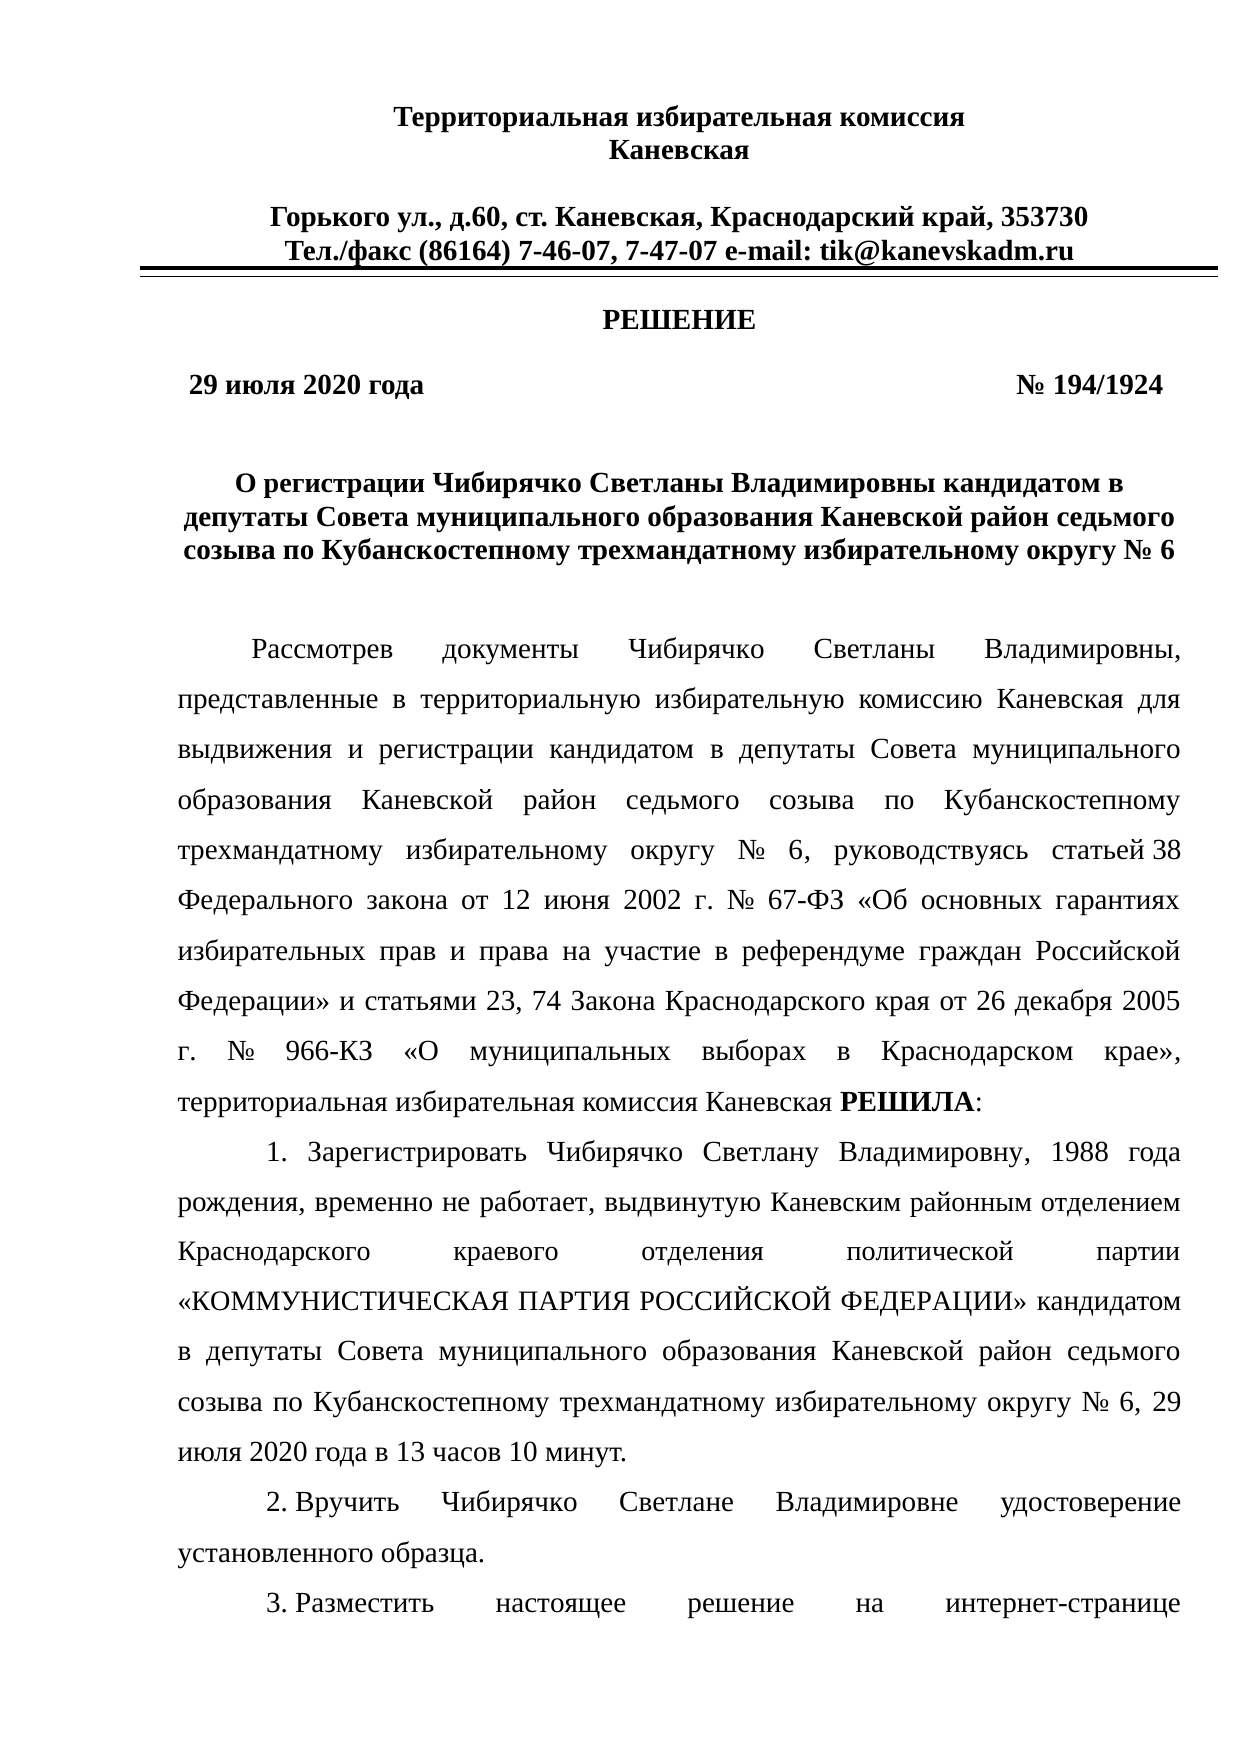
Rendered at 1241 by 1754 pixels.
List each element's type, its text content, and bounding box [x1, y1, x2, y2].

table_header № 194/1924 [676, 342, 1174, 465]
table_header Территориальная избирательная комиссия Каневская Горького ул., д.60, ст. Каневская, Краснодарский край, 353730 Тел./факс (86164) 7-46-07, 7-47-07 e-mail: tik@kanevskadm.ru [140, 99, 1218, 266]
table_header 29 июля 2020 года [177, 342, 676, 465]
text 2. Вручить Чибирячко Светлане Владимировне удостоверение установленного образца. [177, 1484, 1181, 1568]
text 1. Зарегистрировать Чибирячко Светлану Владимировну, 1988 года рождения, временно не работает, выдвинутую Каневским районным отделением Краснодарского краевого отделения политической партии «КОММУНИСТИЧЕСКАЯ ПАРТИЯ РОССИЙСКОЙ ФЕДЕРАЦИИ» кандидатом в депутаты Совета муниципального образования Каневской район седьмого созыва по Кубанскостепному трехмандатному избирательному округу № 6, 29 июля 2020 года в 13 часов 10 минут. [177, 1134, 1181, 1468]
text Рассмотрев документы Чибирячко Светланы Владимировны, представленные в территориальную избирательную комиссию Каневская для выдвижения и регистрации кандидатом в депутаты Совета муниципального образования Каневской район седьмого созыва по Кубанскостепному трехмандатному избирательному округу № 6, руководствуясь статьей 38 Федерального закона от 12 июня 2002 г. № 67-ФЗ «Об основных гарантиях избирательных прав и права на участие в референдуме граждан Российской Федерации» и статьями 23, 74 Закона Краснодарского края от 26 декабря 2005 г. № 966-КЗ «О муниципальных выборах в Краснодарском крае», территориальная избирательная комиссия Каневская РЕШИЛА: [177, 631, 1181, 1117]
text О регистрации Чибирячко Светланы Владимировны кандидатом в депутаты Совета муниципального образования Каневской район седьмого созыва по Кубанскостепному трехмандатному избирательному округу № 6 [177, 465, 1181, 566]
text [177, 1585, 1181, 1618]
text РЕШЕНИЕ [177, 277, 1181, 336]
